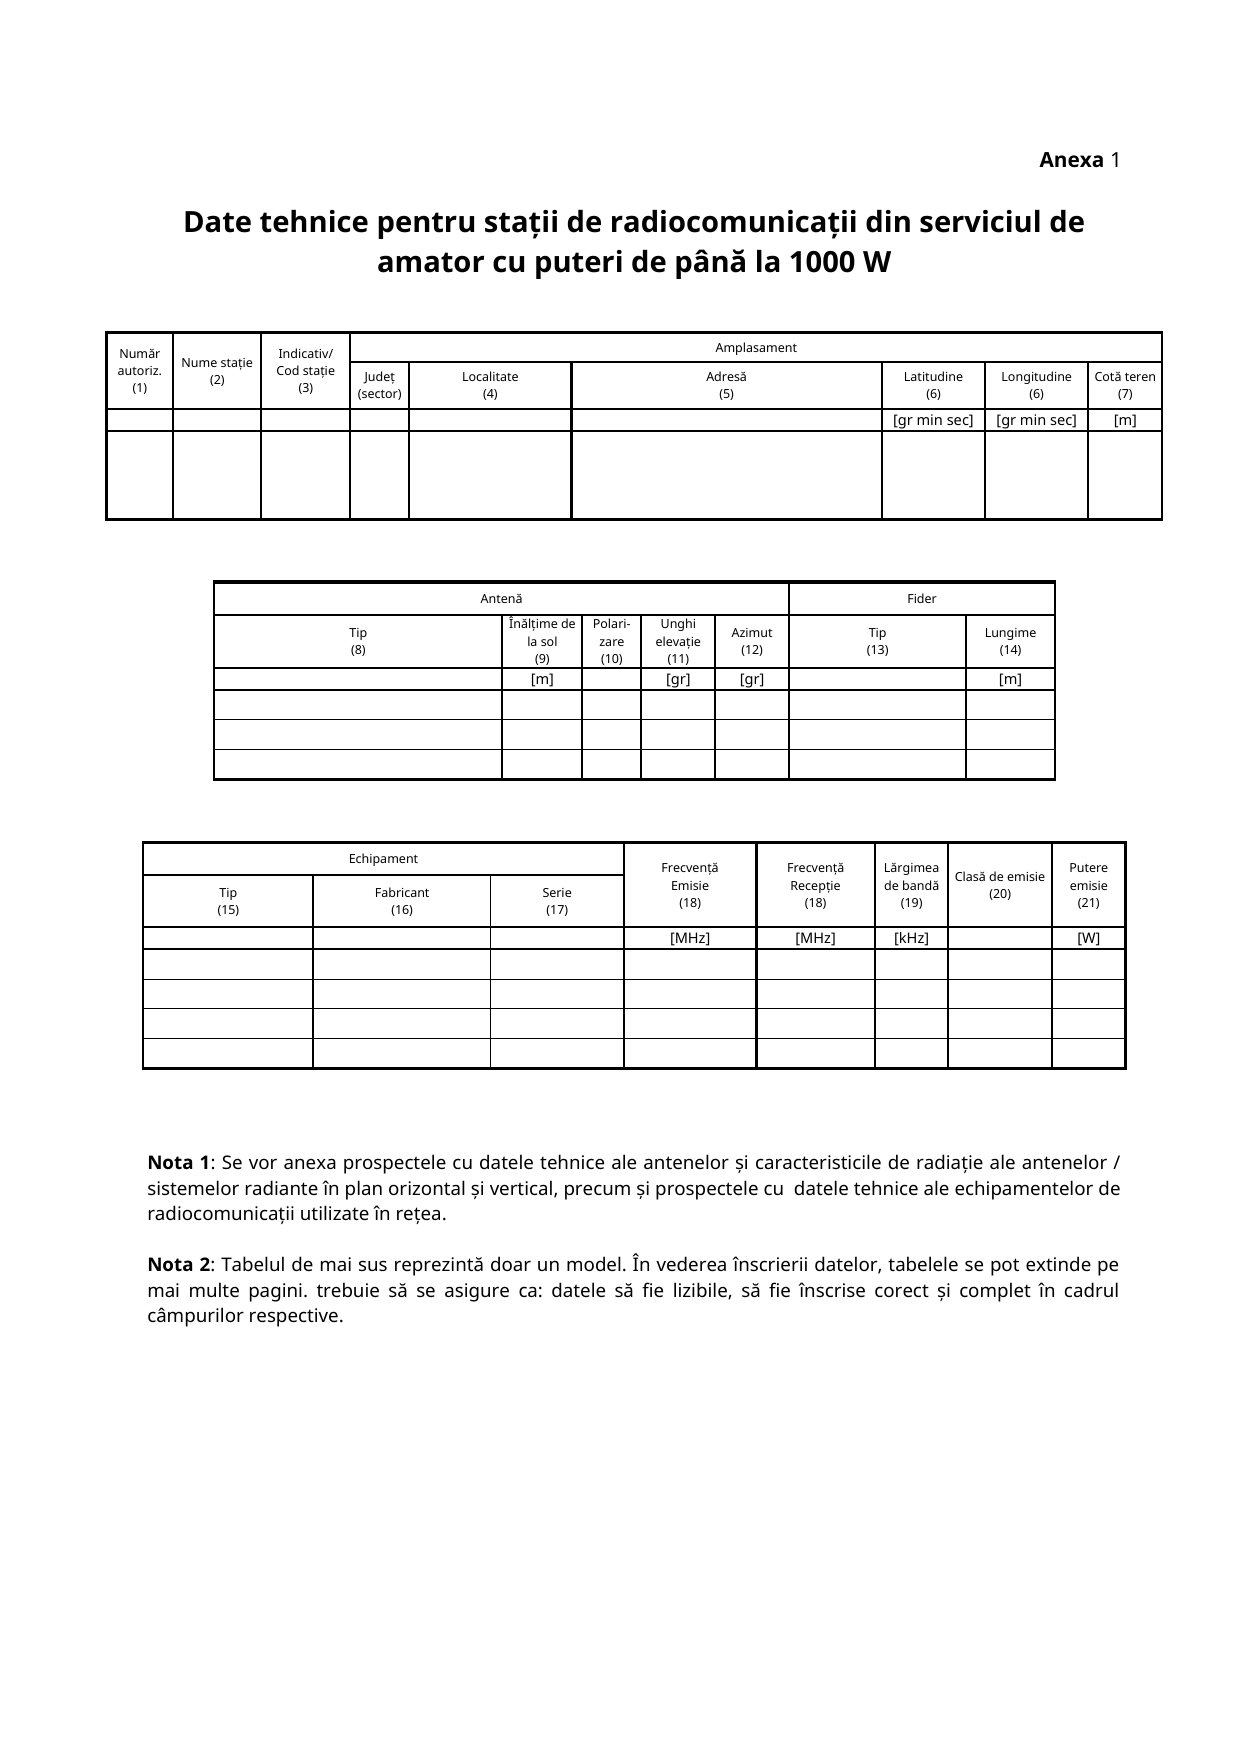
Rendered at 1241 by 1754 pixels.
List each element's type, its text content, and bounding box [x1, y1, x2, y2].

table_cell [351, 410, 408, 430]
table_cell [790, 669, 965, 689]
table_cell [491, 950, 623, 978]
table_cell [W] [1053, 928, 1124, 948]
table_cell [883, 432, 984, 517]
table_cell [716, 750, 788, 778]
table_cell [1053, 1039, 1124, 1067]
table_cell [1053, 980, 1124, 1008]
table_cell [108, 432, 172, 517]
table_cell [625, 1039, 755, 1067]
table_cell [758, 1009, 874, 1037]
table_cell [642, 720, 714, 749]
table_cell [491, 1009, 623, 1037]
table_cell Serie (17) [491, 876, 623, 926]
table_header Indicativ/ Cod stație (3) [262, 334, 349, 408]
table_cell [gr min sec] [986, 410, 1087, 430]
table_header Lărgimea de bandă (19) [876, 844, 947, 926]
table_cell Adresă (5) [573, 363, 881, 408]
table_cell Cotă teren (7) [1089, 363, 1161, 408]
table_cell [351, 432, 408, 517]
table_cell [215, 750, 501, 778]
table_cell [790, 691, 965, 719]
table_cell [174, 410, 260, 430]
table_cell [967, 750, 1054, 778]
table_cell [949, 980, 1051, 1008]
table_cell [1053, 1009, 1124, 1037]
table_cell [kHz] [876, 928, 947, 948]
table_cell [gr] [642, 669, 714, 689]
table_cell [1053, 950, 1124, 978]
table_cell [758, 950, 874, 978]
table_cell Lungime (14) [967, 616, 1054, 667]
table_cell Azimut (12) [716, 616, 788, 667]
table_header Clasă de emisie (20) [949, 844, 1051, 926]
table_cell Unghi elevație (11) [642, 616, 714, 667]
table_cell [790, 750, 965, 778]
table_cell [625, 980, 755, 1008]
table_cell [949, 1009, 1051, 1037]
table_header Amplasament [351, 334, 1161, 361]
table_cell [573, 410, 881, 430]
table_cell Polari-zare (10) [583, 616, 640, 667]
table_cell [583, 691, 640, 719]
table_cell Tip (13) [790, 616, 965, 667]
table_cell Latitudine (6) [883, 363, 984, 408]
table_cell Județ (sector) [351, 363, 408, 408]
table_header Nume stație (2) [174, 334, 260, 408]
table_cell [503, 691, 581, 719]
table_cell [503, 750, 581, 778]
table_cell [876, 950, 947, 978]
table_cell [583, 669, 640, 689]
table_cell [410, 410, 570, 430]
table_cell [625, 1009, 755, 1037]
table_cell [642, 750, 714, 778]
table_cell [986, 432, 1087, 517]
table_header Antenă [215, 584, 788, 613]
table_cell [314, 1009, 490, 1037]
table_cell [949, 1039, 1051, 1067]
subtitle Date tehnice pentru stații de radiocomunicații din serviciul de amator cu puteri de până la 1000 W [147, 202, 1121, 281]
table_cell Longitudine (6) [986, 363, 1087, 408]
table_cell [215, 669, 501, 689]
table_cell [967, 720, 1054, 749]
table_cell [m] [503, 669, 581, 689]
table_cell [144, 928, 312, 948]
table_cell [m] [967, 669, 1054, 689]
table_cell [967, 691, 1054, 719]
table_cell Fabricant (16) [314, 876, 490, 926]
table_cell [215, 691, 501, 719]
table_cell [583, 720, 640, 749]
table_cell [144, 1009, 312, 1037]
table_cell [144, 950, 312, 978]
table_cell [758, 1039, 874, 1067]
table_cell [gr min sec] [883, 410, 984, 430]
table_header Fider [790, 584, 1054, 613]
table_cell [491, 980, 623, 1008]
table_header Număr autoriz. (1) [108, 334, 172, 408]
table_cell [573, 432, 881, 517]
table_cell [716, 691, 788, 719]
table_cell [949, 950, 1051, 978]
text Nota 1: Se vor anexa prospectele cu datele tehnice ale antenelor și caracteristicile de radiație ale antenelor / sistemelor radiante în plan orizontal și vertical, precum și prospectele cu datele tehnice ale echipamentelor de radiocomunicații utilizate în rețea. [147, 1150, 1121, 1226]
table_cell [949, 928, 1051, 948]
table_cell [314, 950, 490, 978]
table_cell Tip (8) [215, 616, 501, 667]
table_cell [716, 720, 788, 749]
table_header Echipament [144, 844, 623, 874]
table_header Frecvență Recepție (18) [758, 844, 874, 926]
table_cell [174, 432, 260, 517]
table_cell [314, 980, 490, 1008]
table_cell [314, 928, 490, 948]
table_cell [642, 691, 714, 719]
table_cell [625, 950, 755, 978]
text Anexa 1 [147, 145, 1121, 173]
table_cell [m] [1089, 410, 1161, 430]
table_cell [1089, 432, 1161, 517]
table_cell [314, 1039, 490, 1067]
table_cell [491, 1039, 623, 1067]
table_cell [144, 980, 312, 1008]
table_header Frecvență Emisie (18) [625, 844, 755, 926]
table_cell [503, 720, 581, 749]
table_cell [410, 432, 570, 517]
table_cell [583, 750, 640, 778]
table_cell Tip (15) [144, 876, 312, 926]
table_cell [108, 410, 172, 430]
table_cell [144, 1039, 312, 1067]
table_cell Înălțime de la sol (9) [503, 616, 581, 667]
table_cell [876, 1039, 947, 1067]
text Nota 2: Tabelul de mai sus reprezintă doar un model. În vederea înscrierii datelor, tabelele se pot extinde pe mai multe pagini. trebuie să se asigure ca: datele să fie lizibile, să fie înscrise corect și complet în cadrul câmpurilor respective. [147, 1252, 1121, 1328]
table_cell [MHz] [625, 928, 755, 948]
table_header Putere emisie (21) [1053, 844, 1124, 926]
table_cell [262, 410, 349, 430]
table_cell [MHz] [758, 928, 874, 948]
table_cell [gr] [716, 669, 788, 689]
table_cell [758, 980, 874, 1008]
table_cell Localitate (4) [410, 363, 570, 408]
table_cell [262, 432, 349, 517]
table_cell [876, 1009, 947, 1037]
table_cell [215, 720, 501, 749]
table_cell [876, 980, 947, 1008]
table_cell [491, 928, 623, 948]
table_cell [790, 720, 965, 749]
